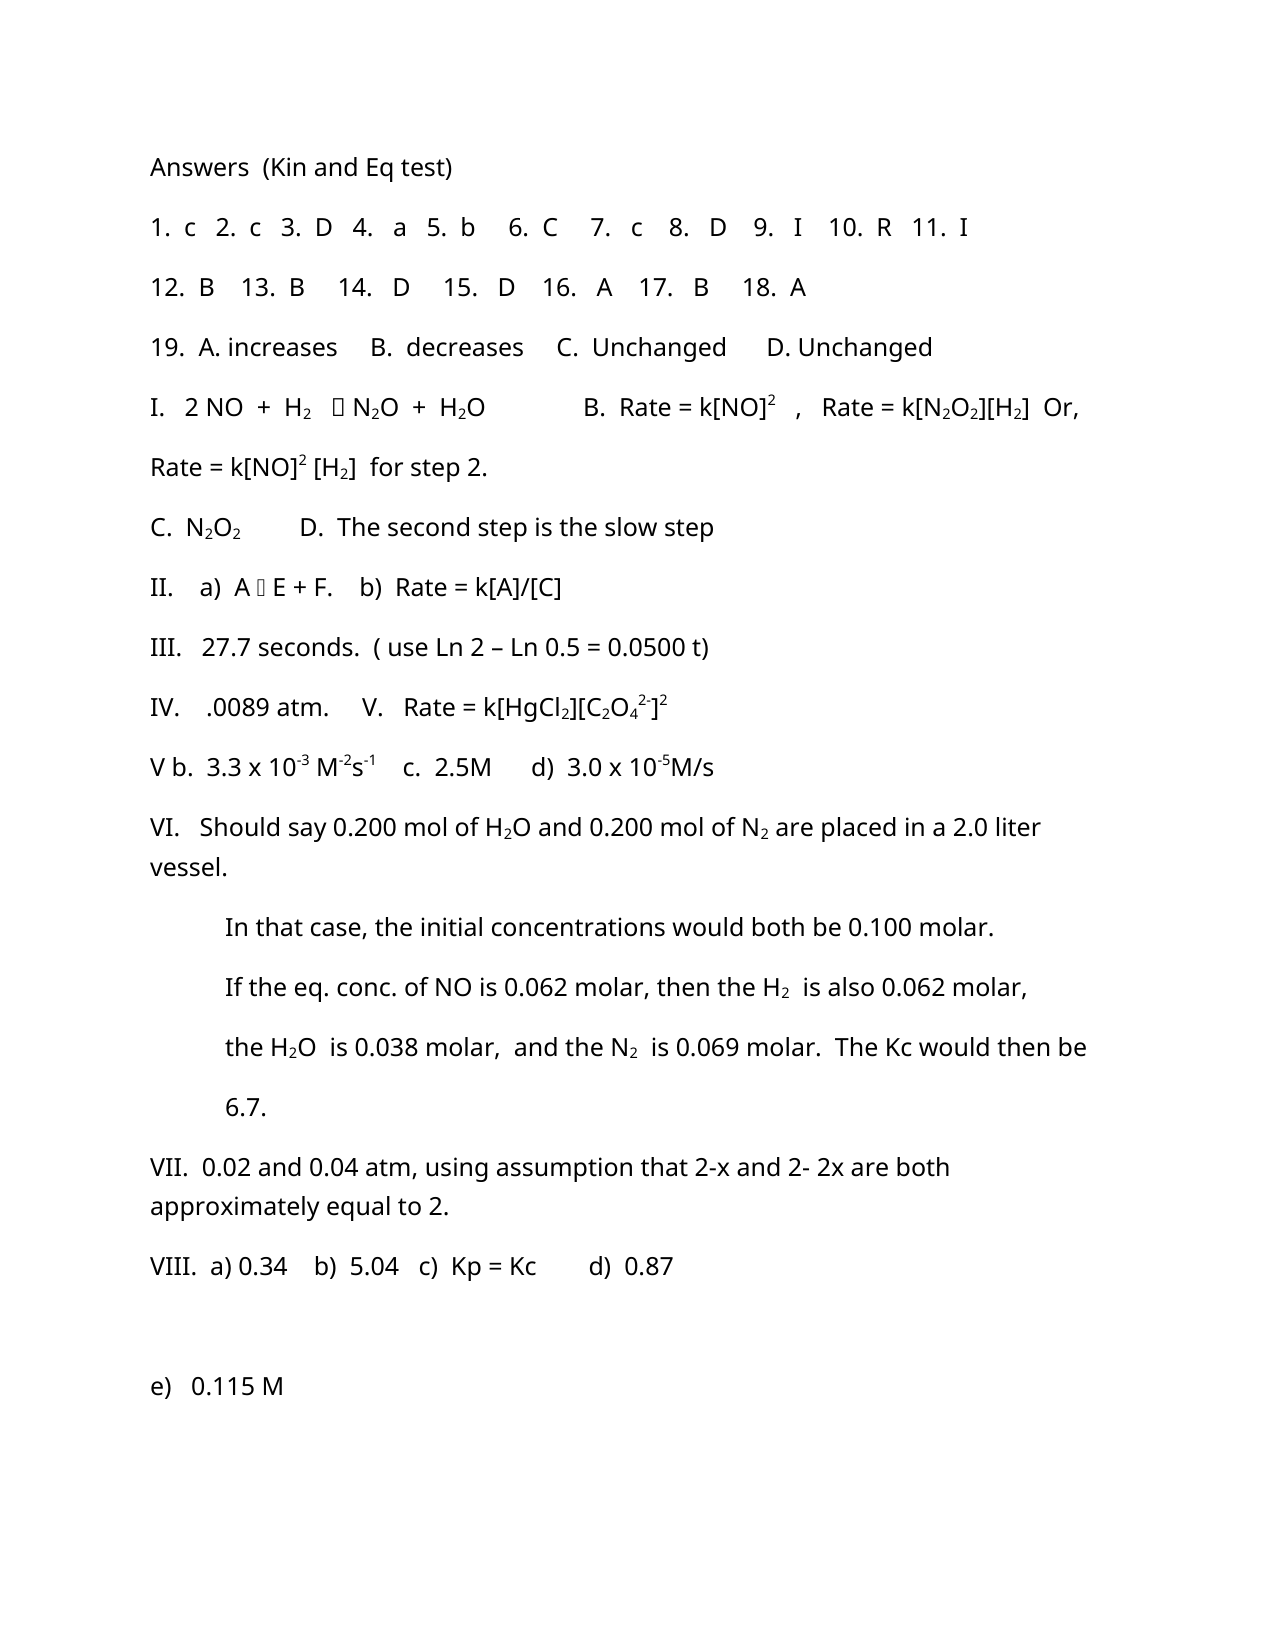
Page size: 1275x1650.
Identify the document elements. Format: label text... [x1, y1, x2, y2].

text the H2O is 0.038 molar, and the N2 is 0.069 molar. The Kc would then be [150, 1029, 1125, 1063]
text I. 2 NO + H2  N2O + H2O B. Rate = k[NO]2 , Rate = k[N2O2][H2] Or, [150, 390, 1125, 424]
text II. a) A E + F. b) Rate = k[A]/[C] [150, 570, 1125, 604]
text III. 27.7 seconds. ( use Ln 2 – Ln 0.5 = 0.0500 t) [150, 630, 1125, 664]
text Answers (Kin and Eq test) [150, 150, 1125, 184]
text C. N2O2 D. The second step is the slow step [150, 510, 1125, 544]
text 19. A. increases B. decreases C. Unchanged D. Unchanged [150, 330, 1125, 364]
text 1. c 2. c 3. D 4. a 5. b 6. C 7. c 8. D 9. I 10. R 11. I [150, 210, 1125, 244]
text e) 0.115 M [150, 1368, 1125, 1402]
text Rate = k[NO]2 [H2] for step 2. [150, 450, 1125, 484]
text V b. 3.3 x 10-3 M-2s-1 c. 2.5M d) 3.0 x 10-5M/s [150, 750, 1125, 784]
text VII. 0.02 and 0.04 atm, using assumption that 2-x and 2- 2x are both approximately equal to 2. [150, 1149, 1125, 1222]
text 6.7. [150, 1089, 1125, 1123]
text VI. Should say 0.200 mol of H2O and 0.200 mol of N2 are placed in a 2.0 liter vessel. [150, 810, 1125, 883]
text In that case, the initial concentrations would both be 0.100 molar. [150, 909, 1125, 943]
text If the eq. conc. of NO is 0.062 molar, then the H2 is also 0.062 molar, [150, 969, 1125, 1003]
text VIII. a) 0.34 b) 5.04 c) Kp = Kc d) 0.87 [150, 1248, 1125, 1282]
text IV. .0089 atm. V. Rate = k[HgCl2][C2O42-]2 [150, 690, 1125, 724]
text 12. B 13. B 14. D 15. D 16. A 17. B 18. A [150, 270, 1125, 304]
